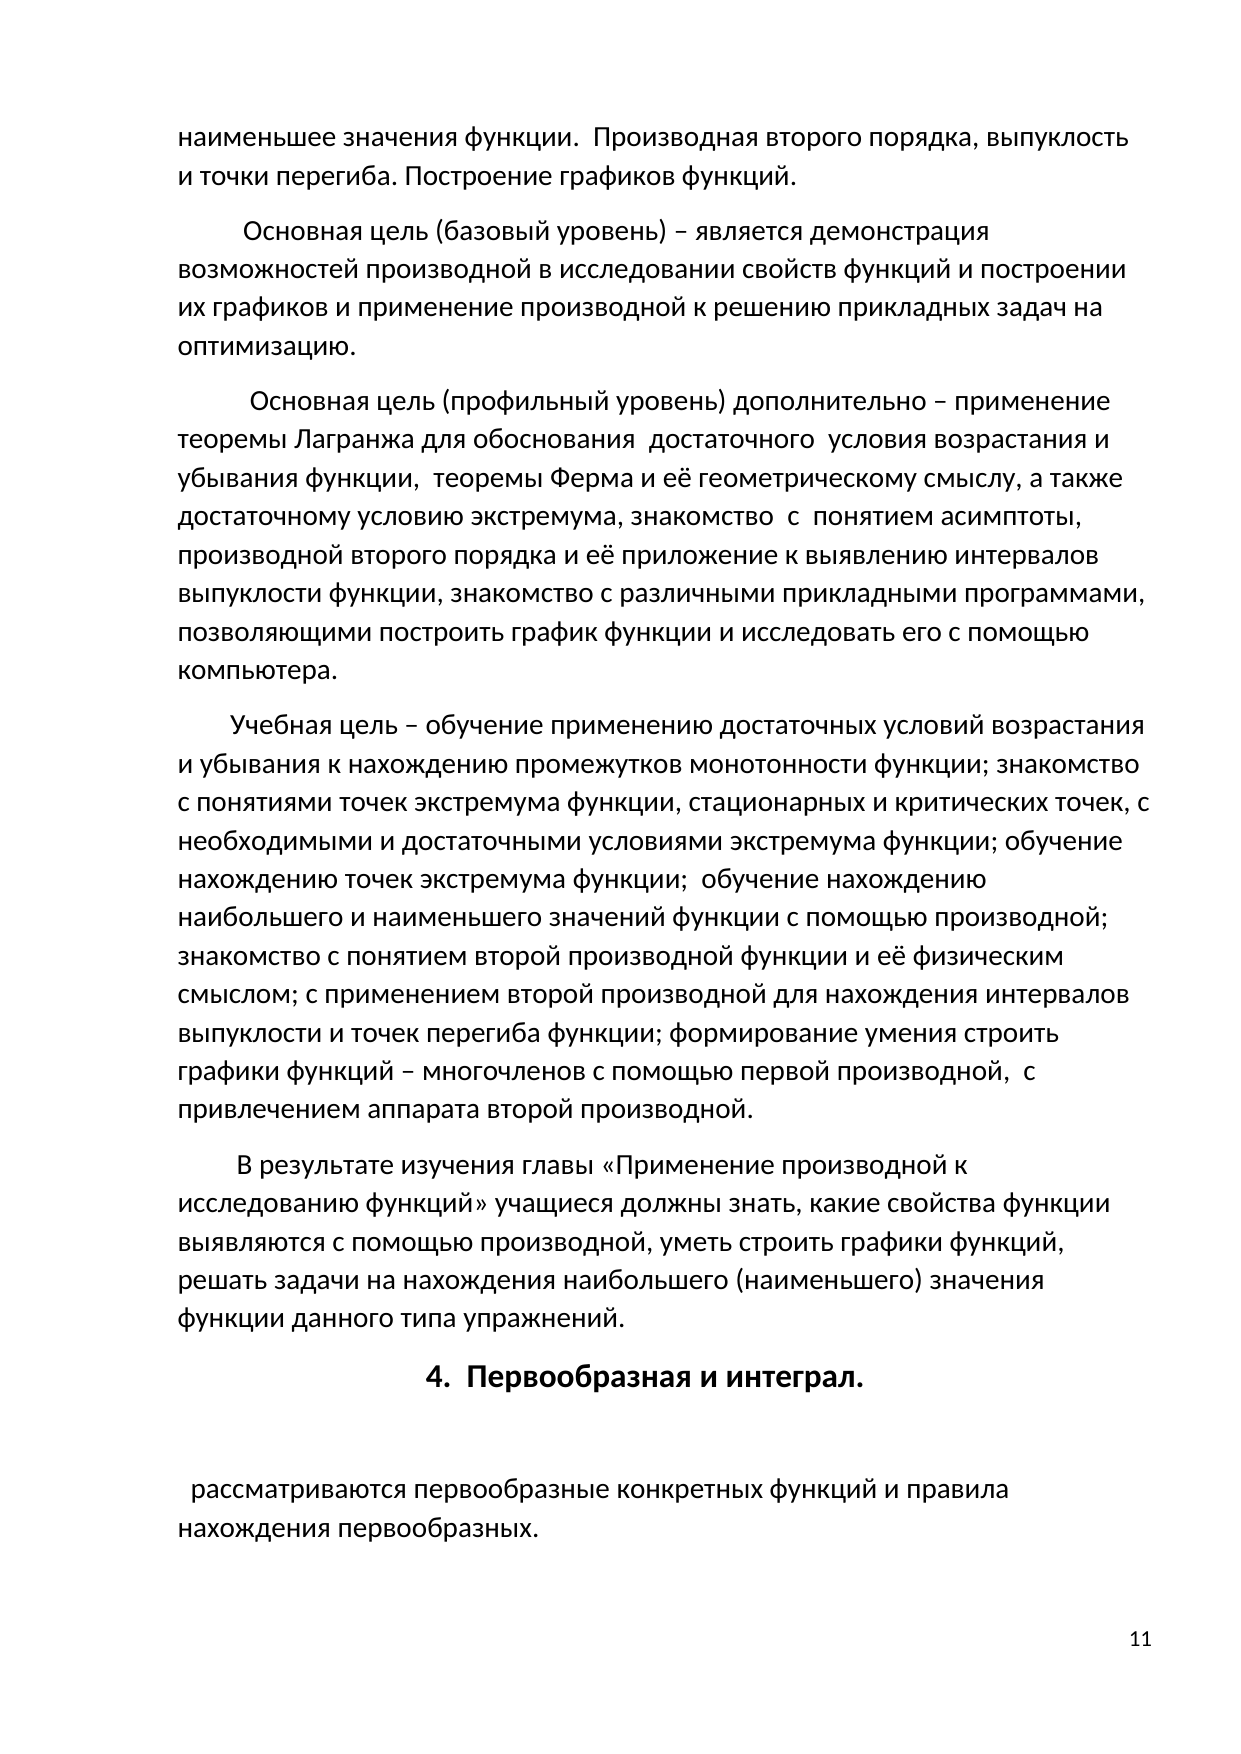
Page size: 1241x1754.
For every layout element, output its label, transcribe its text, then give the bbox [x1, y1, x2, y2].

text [177, 118, 1152, 192]
text рассматриваются первообразные конкретных функций и правила нахождения первообразных. [177, 1470, 1152, 1544]
text Основная цель (базовый уровень) – является демонстрация возможностей производной в исследовании свойств функций и построении их графиков и применение производной к решению прикладных задач на оптимизацию. [177, 212, 1152, 363]
text В результате изучения главы «Применение производной к исследованию функций» учащиеся должны знать, какие свойства функции выявляются с помощью производной, уметь строить графики функций, решать задачи на нахождения наибольшего (наименьшего) значения функции данного типа упражнений. [177, 1146, 1152, 1335]
text Учебная цель – обучение применению достаточных условий возрастания и убывания к нахождению промежутков монотонности функции; знакомство с понятиями точек экстремума функции, стационарных и критических точек, с необходимыми и достаточными условиями экстремума функции; обучение нахождению точек экстремума функции; обучение нахождению наибольшего и наименьшего значений функции с помощью производной; знакомство с понятием второй производной функции и её физическим смыслом; с применением второй производной для нахождения интервалов выпуклости и точек перегиба функции; формирование умения строить графики функций – многочленов с помощью первой производной, с привлечением аппарата второй производной. [177, 706, 1152, 1126]
text Основная цель (профильный уровень) дополнительно – применение теоремы Лагранжа для обоснования достаточного условия возрастания и убывания функции, теоремы Ферма и её геометрическому смыслу, а также достаточному условию экстремума, знакомство с понятием асимптоты, производной второго порядка и её приложение к выявлению интервалов выпуклости функции, знакомство с различными прикладными программами, позволяющими построить график функции и исследовать его с помощью компьютера. [177, 382, 1152, 687]
text 4. Первообразная и интеграл. [177, 1354, 1152, 1395]
